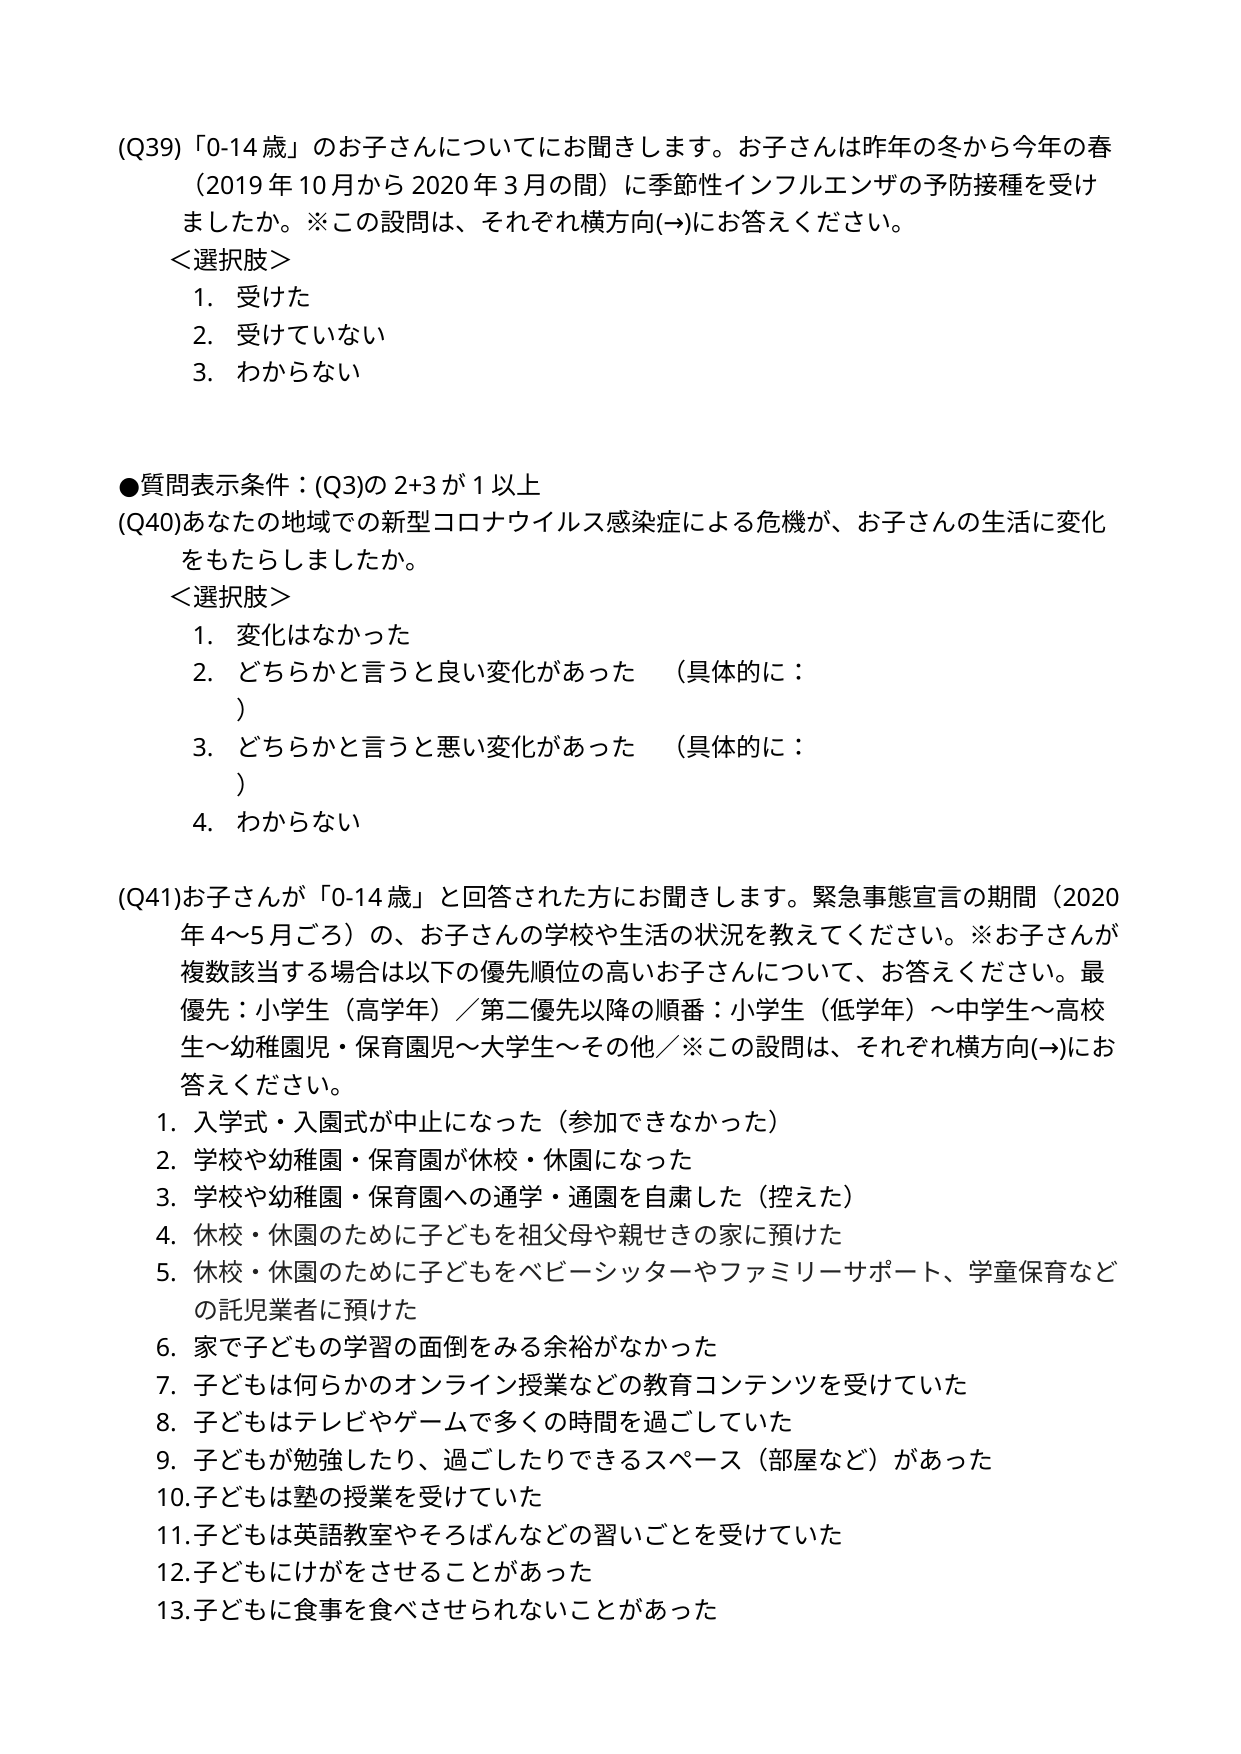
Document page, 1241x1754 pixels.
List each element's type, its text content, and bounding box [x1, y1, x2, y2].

list 入学式・入園式が中止になった（参加できなかった） [156, 1102, 1122, 1139]
list 子どもにけがをさせることがあった [156, 1552, 1122, 1589]
list 家で子どもの学習の面倒をみる余裕がなかった [156, 1327, 1122, 1364]
list 休校・休園のために子どもをベビーシッターやファミリーサポート、学童保育などの託児業者に預けた [156, 1252, 1122, 1327]
list 子どもは塾の授業を受けていた [156, 1477, 1122, 1514]
text ＜選択肢＞ [168, 577, 1122, 614]
text (Q39)「0-14歳」のお子さんについてにお聞きします。お子さんは昨年の冬から今年の春（2019年10月から2020年3月の間）に季節性インフルエンザの予防接種を受けましたか。※この設問は、それぞれ横方向(→)にお答えください。 [118, 127, 1122, 239]
list 子どもに食事を食べさせられないことがあった [156, 1589, 1122, 1627]
list 変化はなかった [192, 614, 1122, 652]
text ＜選択肢＞ [168, 239, 1122, 277]
list 受けていない [192, 314, 1122, 352]
list わからない [192, 352, 1122, 389]
text (Q40)あなたの地域での新型コロナウイルス感染症による危機が、お子さんの生活に変化をもたらしましたか。 [118, 502, 1122, 577]
list 子どもは何らかのオンライン授業などの教育コンテンツを受けていた [156, 1364, 1122, 1402]
text (Q41)お子さんが「0-14歳」と回答された方にお聞きします。緊急事態宣言の期間（2020年4～5月ごろ）の、お子さんの学校や生活の状況を教えてください。※お子さんが複数該当する場合は以下の優先順位の高いお子さんについて、お答えください。最優先：小学生（高学年）／第二優先以降の順番：小学生（低学年）～中学生～高校生～幼稚園児・保育園児～大学生～その他／※この設問は、それぞれ横方向(→)にお答えください。 [118, 877, 1122, 1102]
list 子どもが勉強したり、過ごしたりできるスペース（部屋など）があった [156, 1439, 1122, 1477]
list わからない [192, 802, 1122, 839]
list どちらかと言うと悪い変化があった （具体的に： ） [192, 727, 1122, 802]
list 子どもはテレビやゲームで多くの時間を過ごしていた [156, 1402, 1122, 1439]
list 子どもは英語教室やそろばんなどの習いごとを受けていた [156, 1514, 1122, 1552]
list 学校や幼稚園・保育園が休校・休園になった [156, 1139, 1122, 1177]
list 学校や幼稚園・保育園への通学・通園を自粛した（控えた） [156, 1177, 1122, 1214]
list どちらかと言うと良い変化があった （具体的に： ） [192, 652, 1122, 727]
list 休校・休園のために子どもを祖父母や親せきの家に預けた [156, 1214, 1122, 1252]
list 受けた [192, 277, 1122, 314]
text ●質問表示条件：(Q3)の2+3が1以上 [118, 464, 1122, 502]
